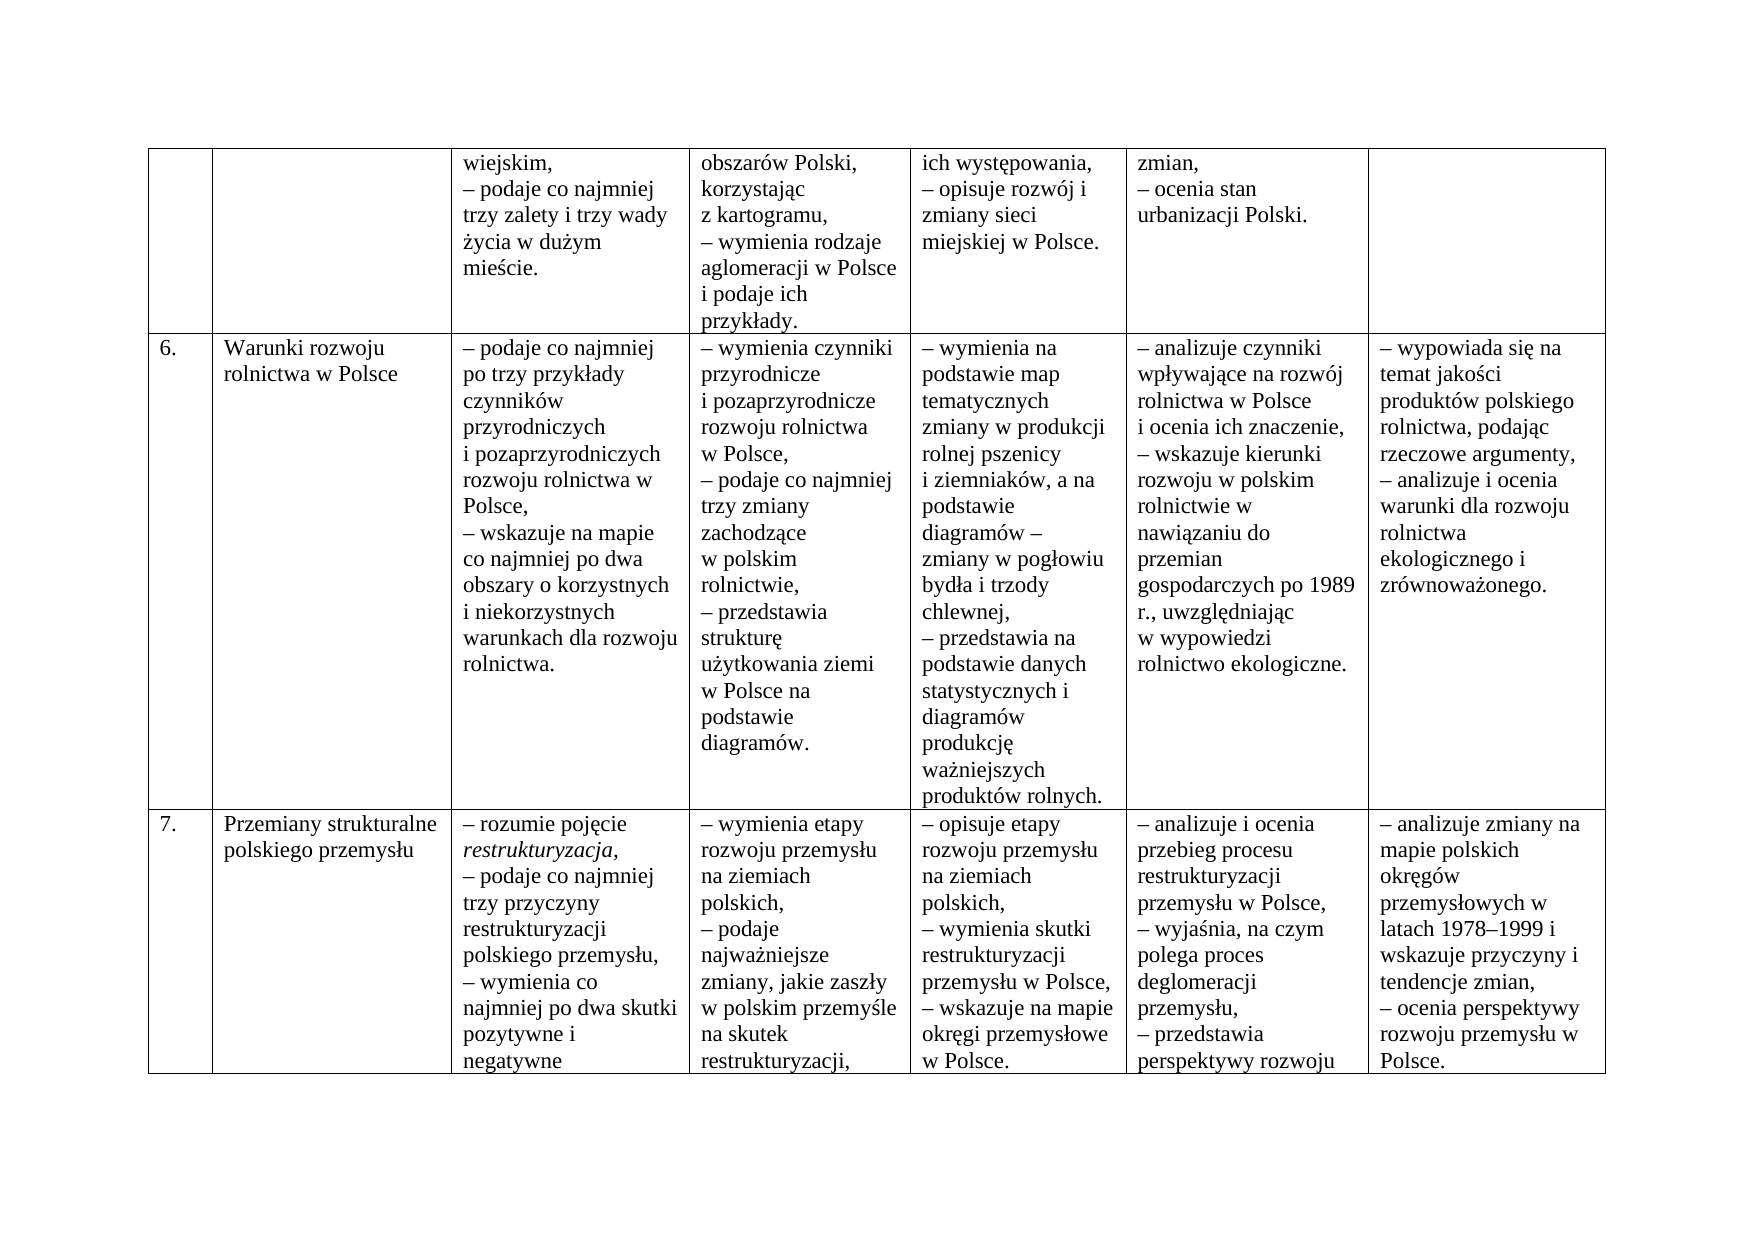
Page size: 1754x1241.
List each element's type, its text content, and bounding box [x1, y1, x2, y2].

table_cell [452, 149, 689, 333]
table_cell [213, 149, 451, 333]
table_cell – wypowiada się na temat jakości produktów polskiego rolnictwa, podając rzeczowe argumenty, – analizuje i ocenia warunki dla rozwoju rolnictwa ekologicznego i zrównoważonego. [1369, 334, 1605, 808]
table_cell 5. [149, 149, 212, 333]
table_cell – analizuje czynniki wpływające na rozwój rolnictwa w Polsce i ocenia ich znaczenie, – wskazuje kierunki rozwoju w polskim rolnictwie w nawiązaniu do przemian gospodarczych po 1989 r., uwzględniając w wypowiedzi rolnictwo ekologiczne. [1127, 334, 1368, 808]
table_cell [911, 810, 1126, 1073]
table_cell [213, 810, 451, 1073]
table_cell 6. [149, 334, 212, 808]
table_cell – wymienia na podstawie map tematycznych zmiany w produkcji rolnej pszenicy i ziemniaków, a na podstawie diagramów – zmiany w pogłowiu bydła i trzody chlewnej, – przedstawia na podstawie danych statystycznych i diagramów produkcję ważniejszych produktów rolnych. [911, 334, 1126, 808]
table_cell – podaje co najmniej po trzy przykłady czynników przyrodniczych i pozaprzyrodniczych rozwoju rolnictwa w Polsce, – wskazuje na mapie co najmniej po dwa obszary o korzystnych i niekorzystnych warunkach dla rozwoju rolnictwa. [452, 334, 689, 808]
table_cell 7. [149, 810, 212, 1073]
table_cell – wymienia czynniki przyrodnicze i pozaprzyrodnicze rozwoju rolnictwa w Polsce, – podaje co najmniej trzy zmiany zachodzące w polskim rolnictwie, – przedstawia strukturę użytkowania ziemi w Polsce na podstawie diagramów. [690, 334, 910, 808]
table_cell Warunki rozwoju rolnictwa w Polsce [213, 334, 451, 808]
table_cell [690, 810, 910, 1073]
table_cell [1369, 149, 1605, 333]
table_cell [1369, 810, 1605, 1073]
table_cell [1127, 149, 1368, 333]
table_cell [1127, 810, 1368, 1073]
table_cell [690, 149, 910, 333]
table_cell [452, 810, 689, 1073]
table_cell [911, 149, 1126, 333]
